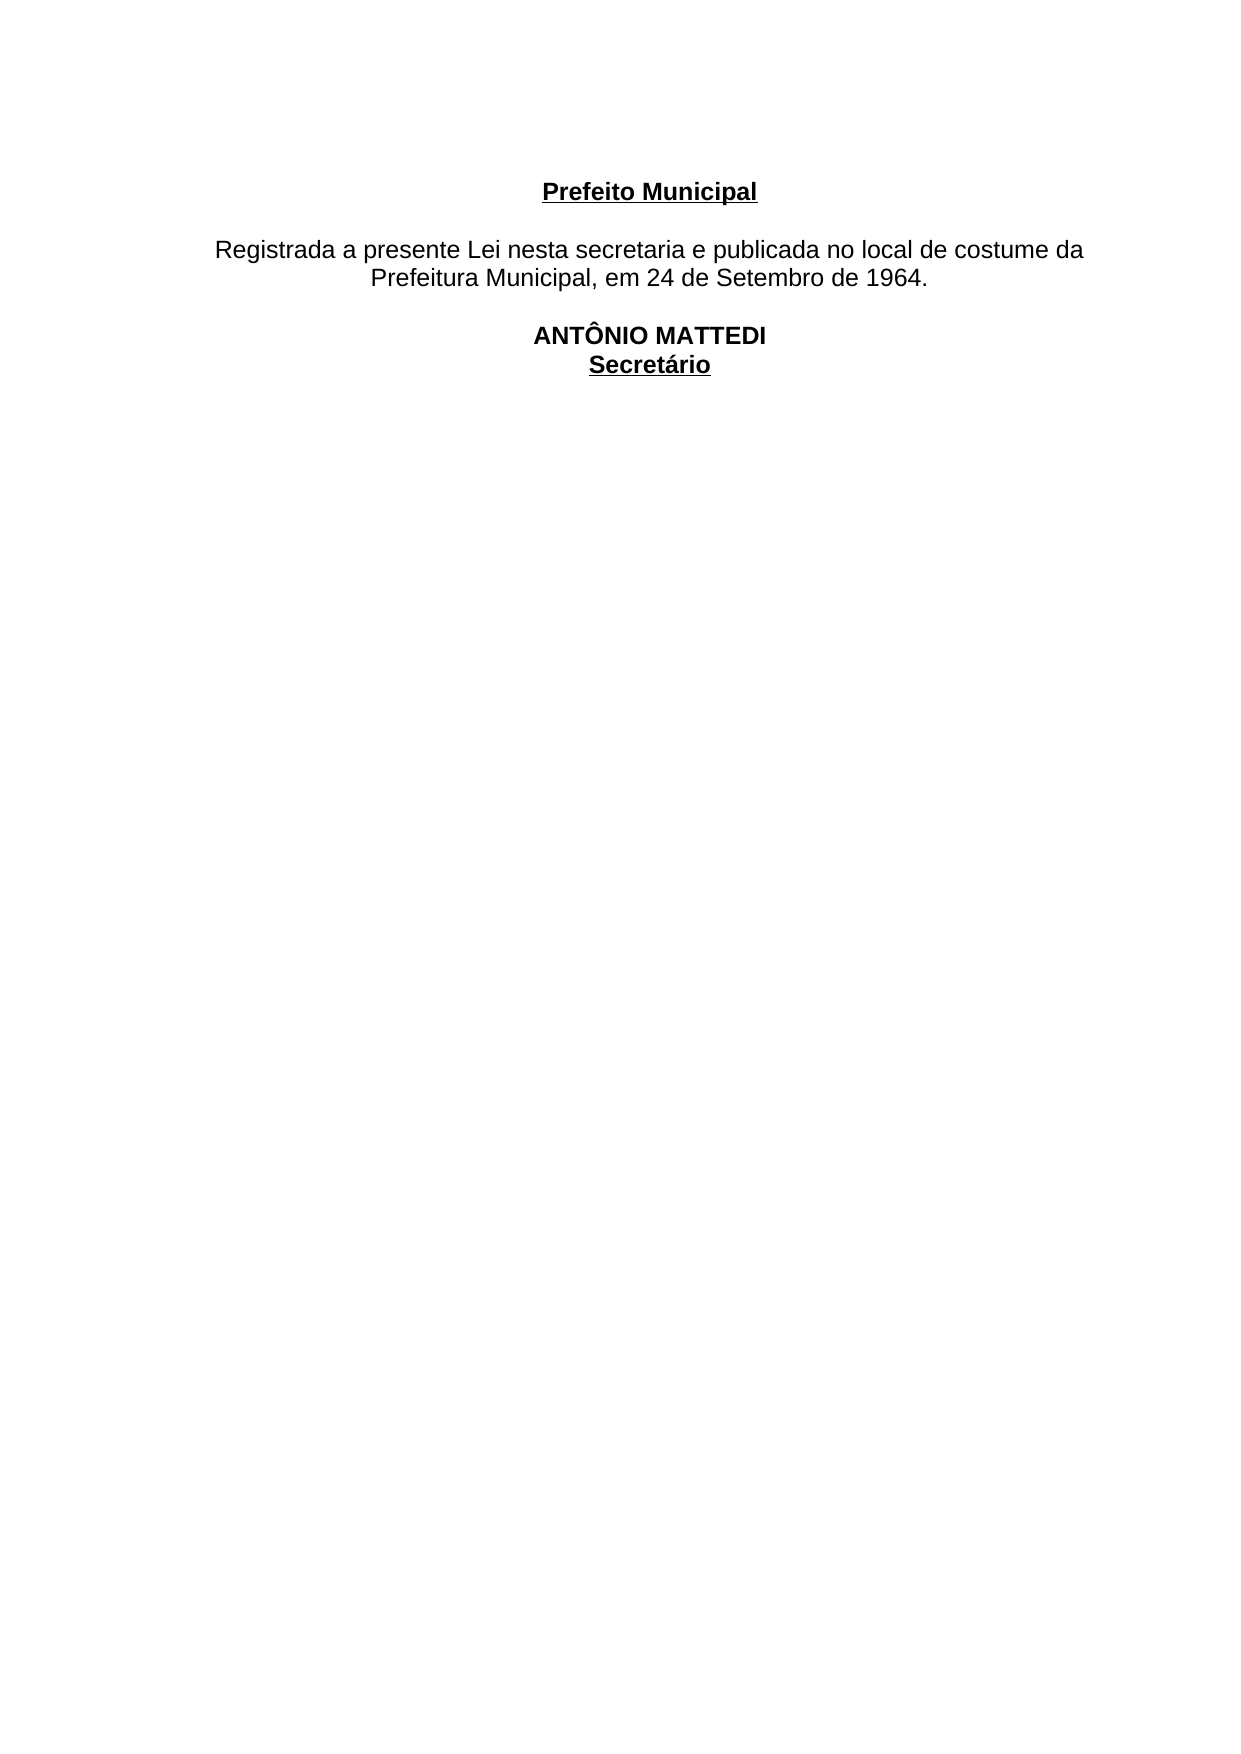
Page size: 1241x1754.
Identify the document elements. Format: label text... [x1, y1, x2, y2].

text ANTÔNIO MATTEDI [177, 321, 1122, 350]
text Secretário [177, 350, 1122, 378]
text Prefeito Municipal [177, 177, 1122, 206]
text Registrada a presente Lei nesta secretaria e publicada no local de costume da Prefeitura Municipal, em 24 de Setembro de 1964. [177, 235, 1122, 292]
